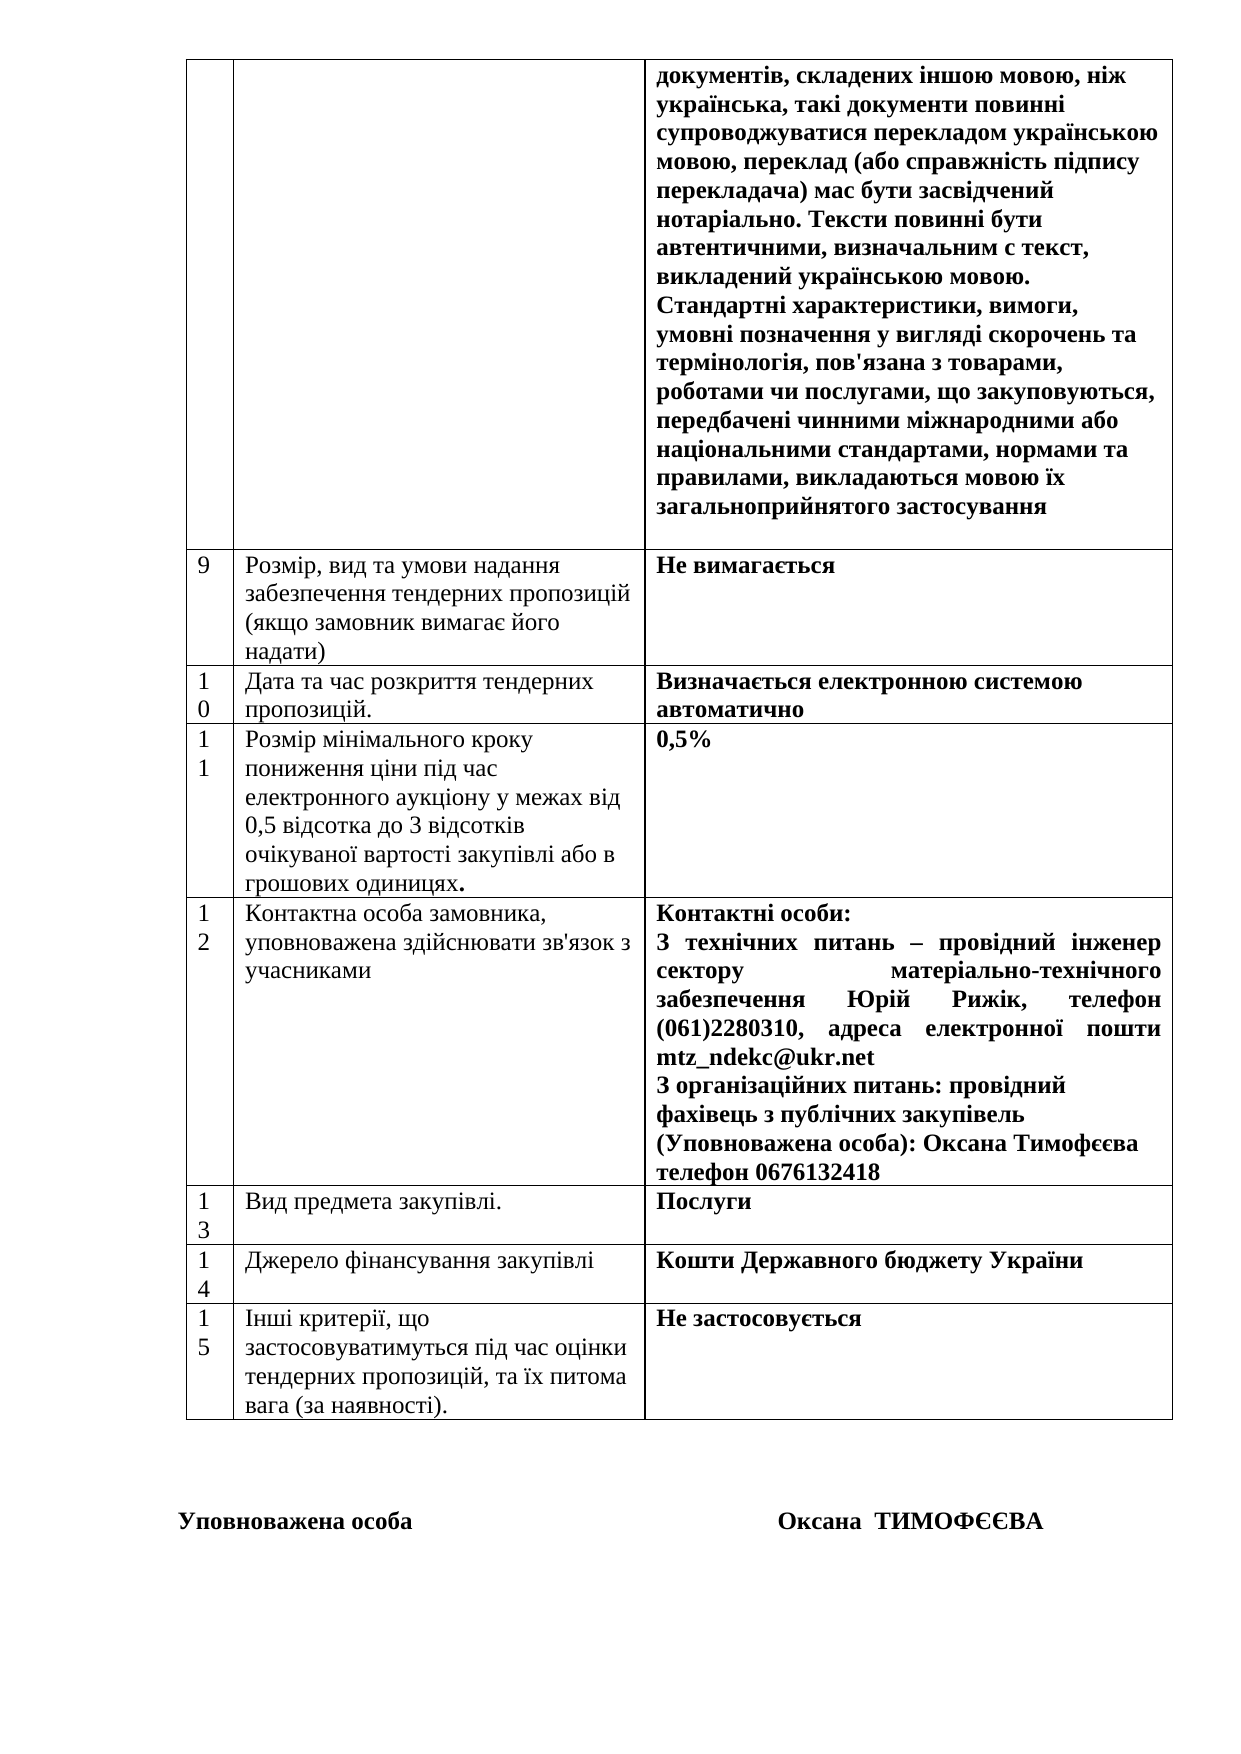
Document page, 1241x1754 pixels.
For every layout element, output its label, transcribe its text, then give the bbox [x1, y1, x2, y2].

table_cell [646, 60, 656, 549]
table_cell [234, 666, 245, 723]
table_cell Контактні особи: З технічних питань – провідний інженер сектору матеріально-технічного забезпечення Юрій Рижік, телефон (061)2280310, адреса електронної пошти mtz_ndekc@ukr.net З організаційних питань: провідний фахівець з публічних закупівель (Уповноважена особа): Оксана Тимофєєва телефон 0676132418 [646, 898, 1172, 1185]
table_cell 15 [187, 1304, 233, 1418]
table_cell Кошти Державного бюджету України [646, 1245, 1172, 1302]
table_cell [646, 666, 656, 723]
table_cell 0,5% [646, 724, 1172, 897]
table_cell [234, 60, 644, 549]
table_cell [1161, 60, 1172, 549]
table_cell 11 [187, 724, 233, 897]
table_cell 9 [187, 550, 233, 665]
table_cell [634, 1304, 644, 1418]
text Уповноважена особа Оксана ТИМОФЄЄВА [177, 1506, 1181, 1534]
table_cell Вид предмета закупівлі. [234, 1186, 644, 1244]
table_cell Джерело фінансування закупівлі [234, 1245, 644, 1302]
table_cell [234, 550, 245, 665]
table_cell 12 [187, 898, 233, 1185]
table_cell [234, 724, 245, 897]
table_cell Не застосовується [646, 1304, 1172, 1418]
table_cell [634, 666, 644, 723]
table_cell Контактна особа замовника, уповноважена здійснювати зв'язок з учасниками [234, 898, 644, 1185]
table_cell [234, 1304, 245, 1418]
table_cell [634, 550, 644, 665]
table_cell 8 [187, 60, 233, 549]
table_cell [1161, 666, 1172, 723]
table_cell Не вимагається [646, 550, 1172, 665]
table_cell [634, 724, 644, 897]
